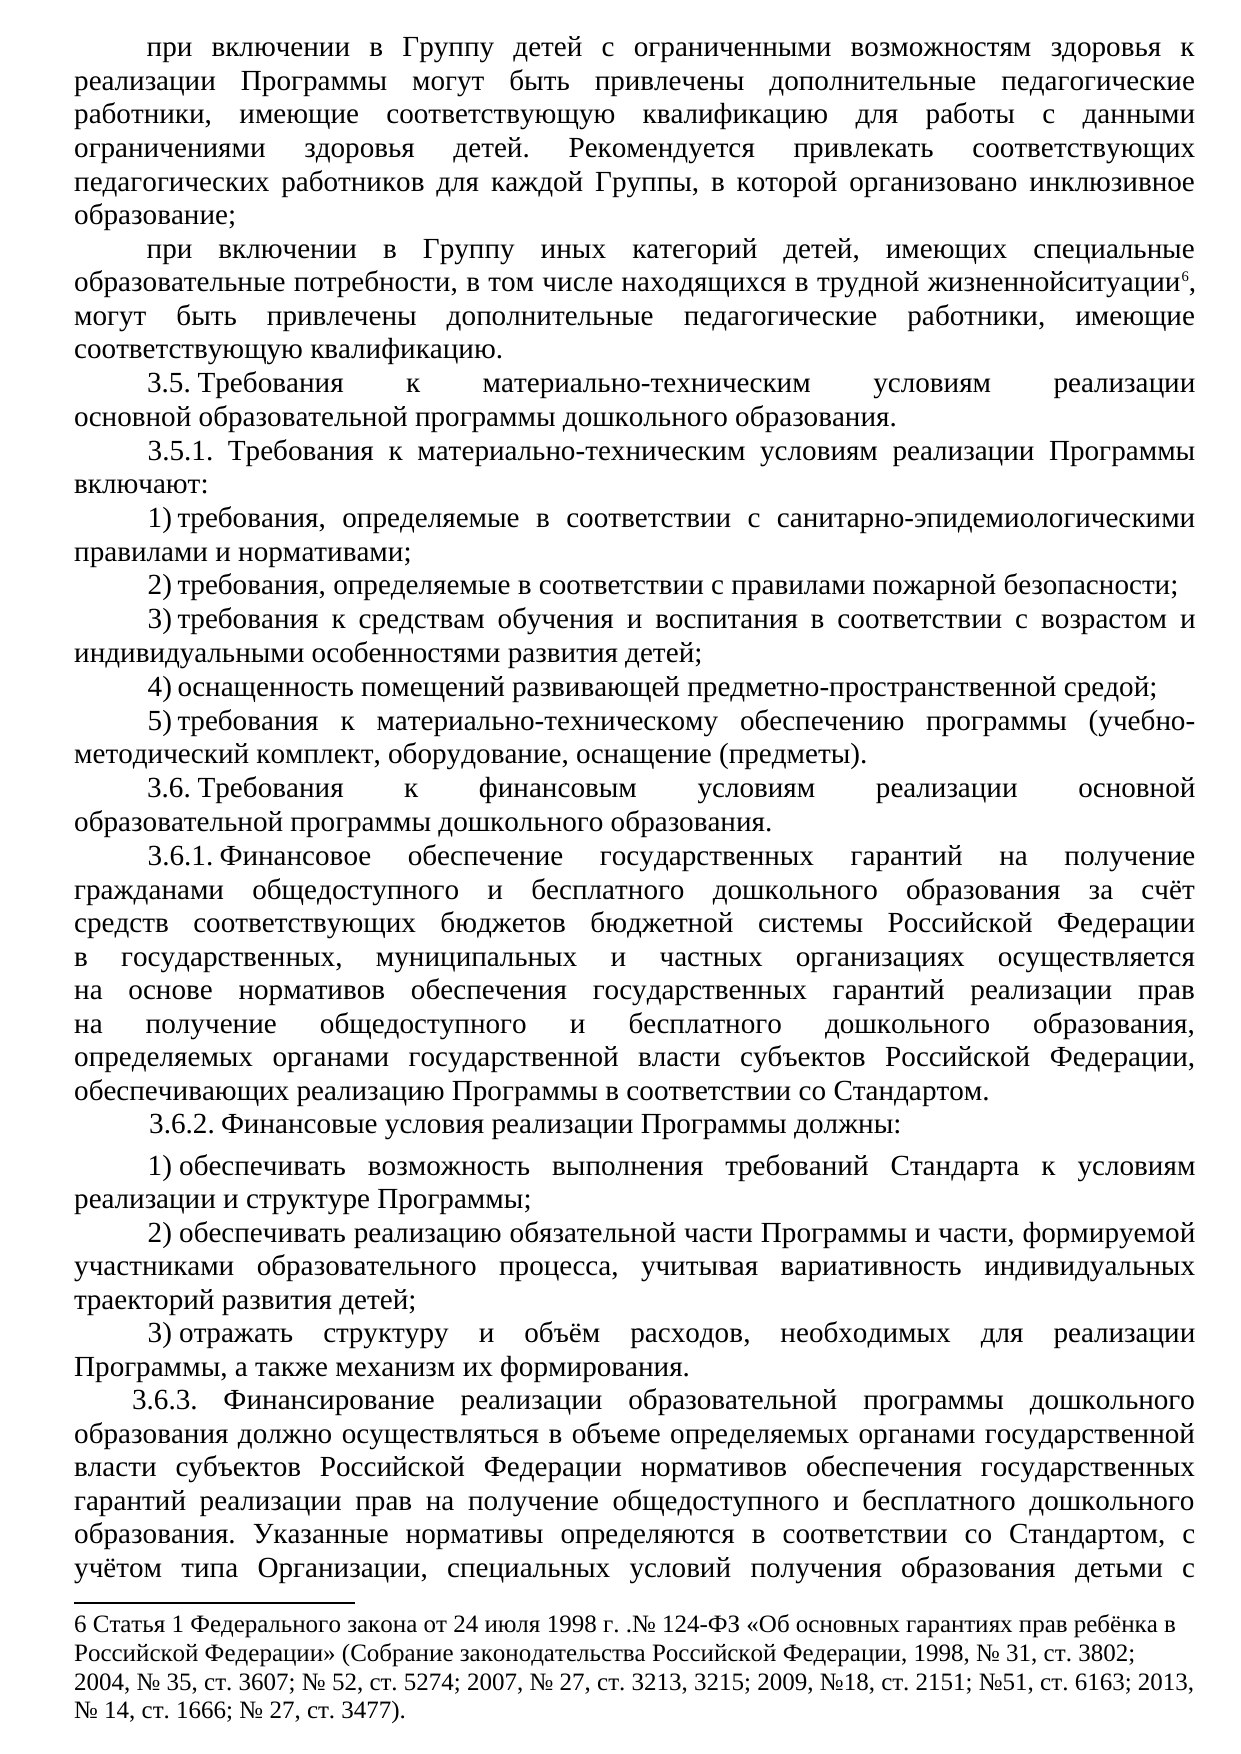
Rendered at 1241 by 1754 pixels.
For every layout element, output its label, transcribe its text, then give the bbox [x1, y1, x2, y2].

list требования к средствам обучения и воспитания в соответствии с возрастом и индивидуальными особенностями развития детей; [74, 601, 1196, 668]
list требования к материально-техническому обеспечению программы (учебно-методический комплект, оборудование, оснащение (предметы). [74, 703, 1196, 770]
list требования, определяемые в соответствии с санитарно-эпидемиологическими правилами и нормативами; [74, 500, 1196, 567]
text при включении в Группу детей с ограниченными возможностям здоровья к реализации Программы могут быть привлечены дополнительные педагогические работники, имеющие соответствующую квалификацию для работы с данными ограничениями здоровья детей. Рекомендуется привлекать соответствующих педагогических работников для каждой Группы, в которой организовано инклюзивное образование; [74, 29, 1196, 231]
text 3.6.2. Финансовые условия реализации Программы должны: [149, 1107, 1196, 1140]
text 3.6.1. Финансовое обеспечение государственных гарантий на получение гражданами общедоступного и бесплатного дошкольного образования за счёт средств соответствующих бюджетов бюджетной системы Российской Федерации в государственных, муниципальных и частных организациях осуществляется на основе нормативов обеспечения государственных гарантий реализации прав на получение общедоступного и бесплатного дошкольного образования, определяемых органами государственной власти субъектов Российской Федерации, обеспечивающих реализацию Программы в соответствии со Стандартом. [74, 838, 1196, 1107]
list обеспечивать реализацию обязательной части Программы и части, формируемой участниками образовательного процесса, учитывая вариативность индивидуальных траекторий развития детей; [74, 1215, 1196, 1315]
list обеспечивать возможность выполнения требований Стандарта к условиям реализации и структуре Программы; [74, 1148, 1196, 1215]
list отражать структуру и объём расходов, необходимых для реализации Программы, а также механизм их формирования. [74, 1315, 1196, 1382]
text при включении в Группу иных категорий детей, имеющих специальные образовательные потребности, в том числе находящихся в трудной жизненнойситуации, могут быть привлечены дополнительные педагогические работники, имеющие соответствующую квалификацию. [74, 231, 1196, 365]
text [74, 1382, 1196, 1584]
list оснащенность помещений развивающей предметно-пространственной средой; [74, 669, 1196, 702]
text 3.5. Требования к материально-техническим условиям реализации основной образовательной программы дошкольного образования. [74, 366, 1196, 433]
text 3.5.1. Требования к материально-техническим условиям реализации Программы включают: [74, 433, 1196, 500]
list требования, определяемые в соответствии с правилами пожарной безопасности; [74, 567, 1196, 601]
text 3.6. Требования к финансовым условиям реализации основной образовательной программы дошкольного образования. [74, 770, 1196, 837]
